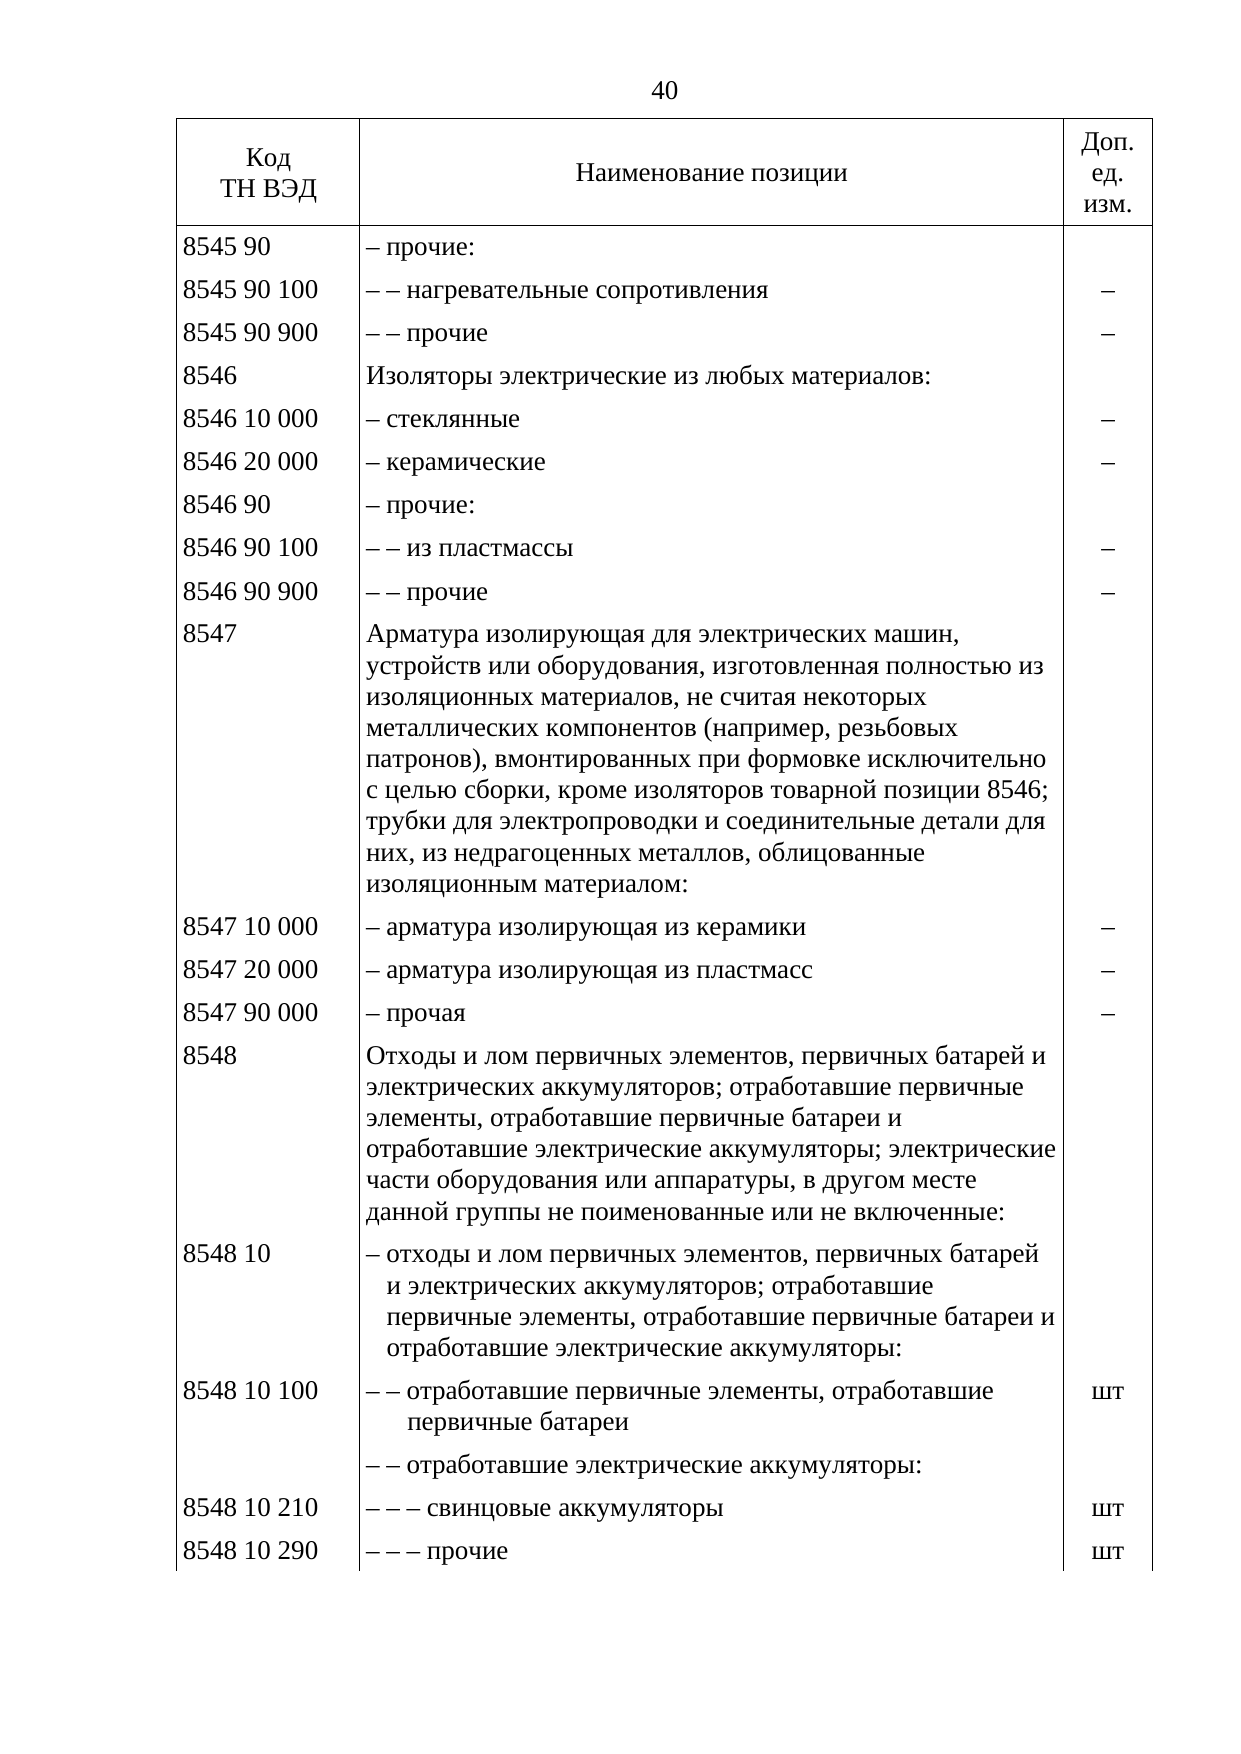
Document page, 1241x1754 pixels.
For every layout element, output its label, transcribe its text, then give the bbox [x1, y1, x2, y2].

table_header Доп. ед. изм. [1064, 119, 1152, 224]
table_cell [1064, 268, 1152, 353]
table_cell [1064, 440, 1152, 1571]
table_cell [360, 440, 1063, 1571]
table_header Наименование позиции [360, 119, 1063, 224]
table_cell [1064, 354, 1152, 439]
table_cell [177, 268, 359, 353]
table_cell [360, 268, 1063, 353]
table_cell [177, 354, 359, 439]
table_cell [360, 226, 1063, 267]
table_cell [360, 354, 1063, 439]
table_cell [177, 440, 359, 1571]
table_header Код ТН ВЭД [177, 119, 359, 224]
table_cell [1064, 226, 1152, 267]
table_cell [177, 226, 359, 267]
